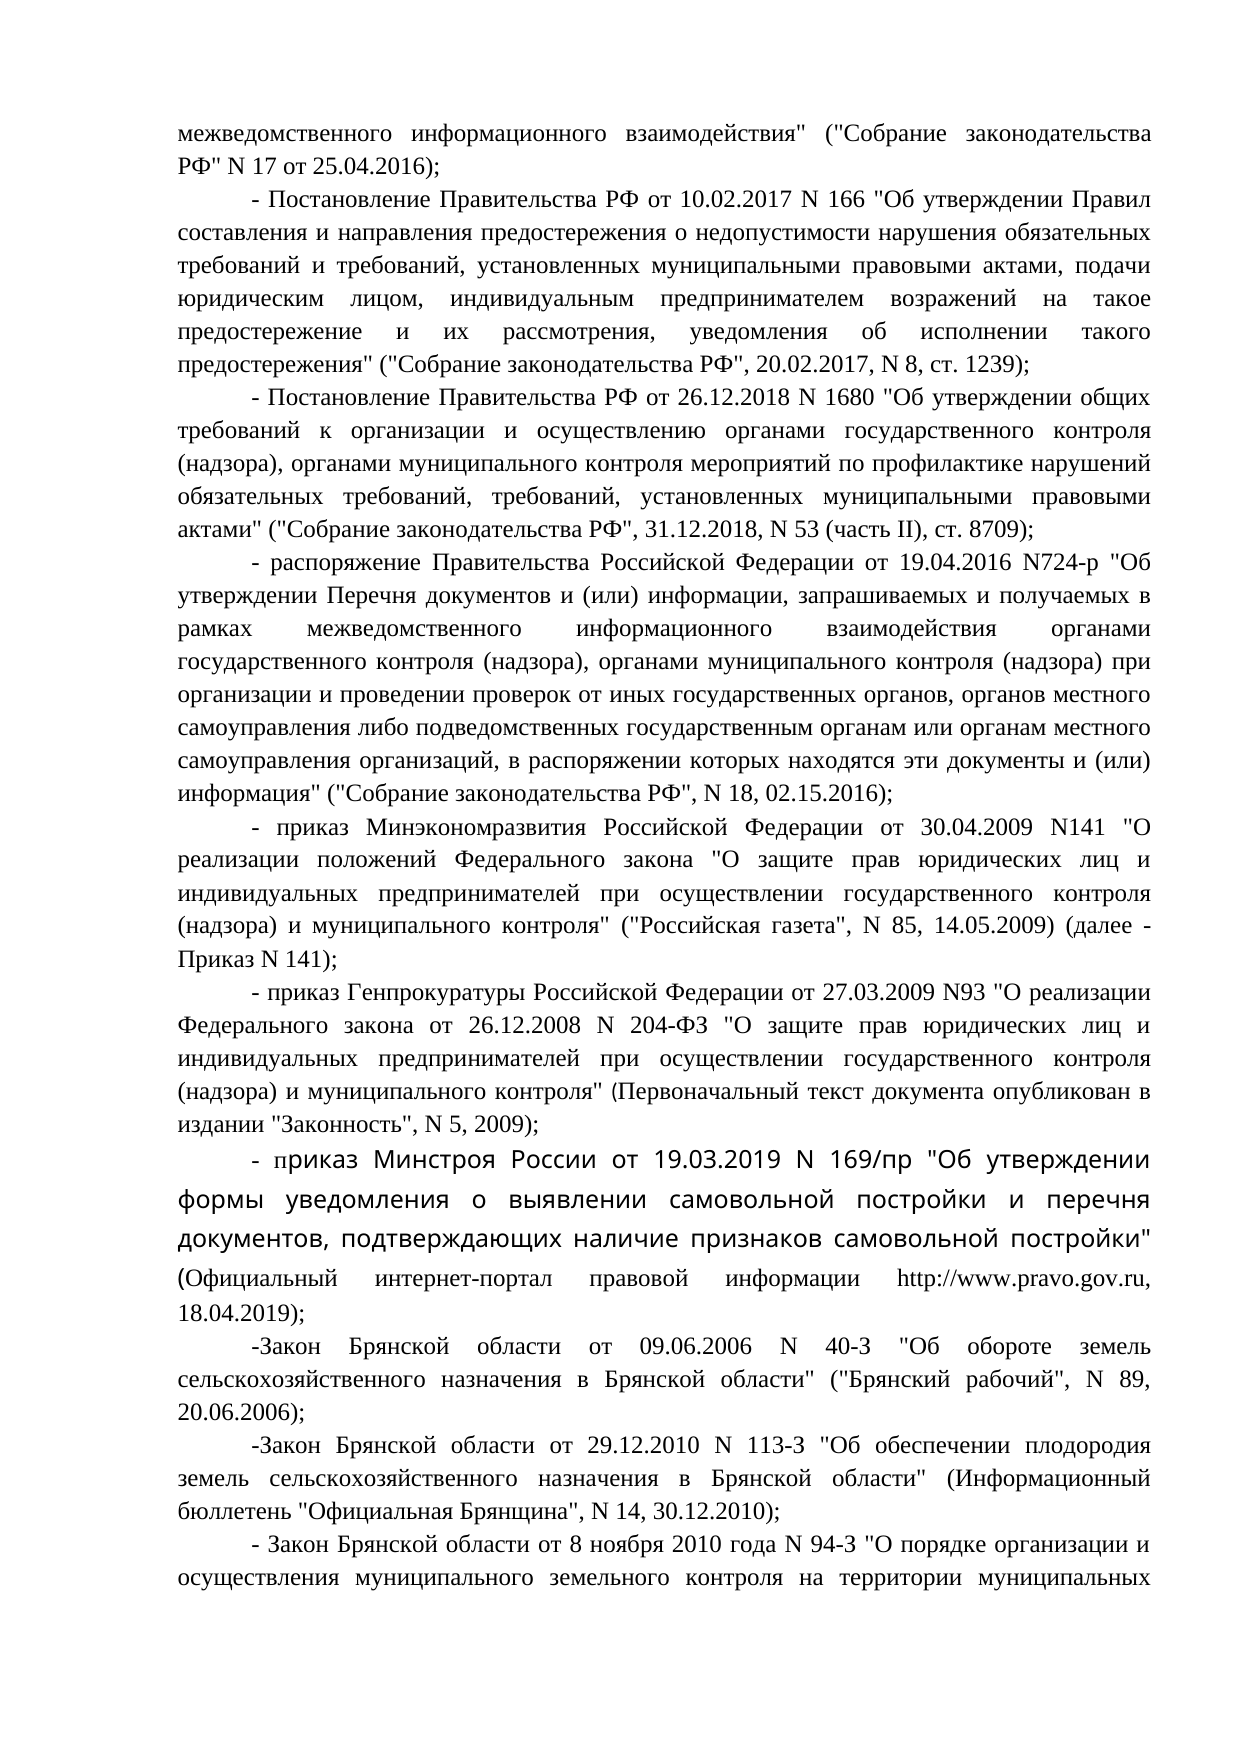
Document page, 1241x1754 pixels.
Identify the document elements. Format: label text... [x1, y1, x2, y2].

list - приказ Минэкономразвития Российской Федерации от 30.04.2009 N141 "О реализации положений Федерального закона "О защите прав юридических лиц и индивидуальных предпринимателей при осуществлении государственного контроля (надзора) и муниципального контроля" ("Российская газета", N 85, 14.05.2009) (далее - Приказ N 141); [177, 812, 1152, 972]
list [177, 118, 1152, 180]
list - приказ Генпрокуратуры Российской Федерации от 27.03.2009 N93 "О реализации Федерального закона от 26.12.2008 N 204-ФЗ "О защите прав юридических лиц и индивидуальных предпринимателей при осуществлении государственного контроля (надзора) и муниципального контроля" (Первоначальный текст документа опубликован в издании "Законность", N 5, 2009); [177, 977, 1152, 1138]
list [177, 1529, 1152, 1591]
list -Закон Брянской области от 29.12.2010 N 113-З "Об обеспечении плодородия земель сельскохозяйственного назначения в Брянской области" (Информационный бюллетень "Официальная Брянщина", N 14, 30.12.2010); [177, 1430, 1152, 1525]
list - распоряжение Правительства Российской Федерации от 19.04.2016 N724-р "Об утверждении Перечня документов и (или) информации, запрашиваемых и получаемых в рамках межведомственного информационного взаимодействия органами государственного контроля (надзора), органами муниципального контроля (надзора) при организации и проведении проверок от иных государственных органов, органов местного самоуправления либо подведомственных государственным органам или органам местного самоуправления организаций, в распоряжении которых находятся эти документы и (или) информация" ("Собрание законодательства РФ", N 18, 02.15.2016); [177, 547, 1152, 807]
list - Постановление Правительства РФ от 10.02.2017 N 166 "Об утверждении Правил составления и направления предостережения о недопустимости нарушения обязательных требований и требований, установленных муниципальными правовыми актами, подачи юридическим лицом, индивидуальным предпринимателем возражений на такое предостережение и их рассмотрения, уведомления об исполнении такого предостережения" ("Собрание законодательства РФ", 20.02.2017, N 8, ст. 1239); [177, 184, 1152, 378]
list - приказ Минстроя России от 19.03.2019 N 169/пр "Об утверждении формы уведомления о выявлении самовольной постройки и перечня документов, подтверждающих наличие признаков самовольной постройки" (Официальный интернет-портал правовой информации http://www.pravo.gov.ru, 18.04.2019); [177, 1142, 1152, 1327]
list -Закон Брянской области от 09.06.2006 N 40-З "Об обороте земель сельскохозяйственного назначения в Брянской области" ("Брянский рабочий", N 89, 20.06.2006); [177, 1331, 1152, 1426]
list - Постановление Правительства РФ от 26.12.2018 N 1680 "Об утверждении общих требований к организации и осуществлению органами государственного контроля (надзора), органами муниципального контроля мероприятий по профилактике нарушений обязательных требований, требований, установленных муниципальными правовыми актами" ("Собрание законодательства РФ", 31.12.2018, N 53 (часть II), ст. 8709); [177, 382, 1152, 543]
